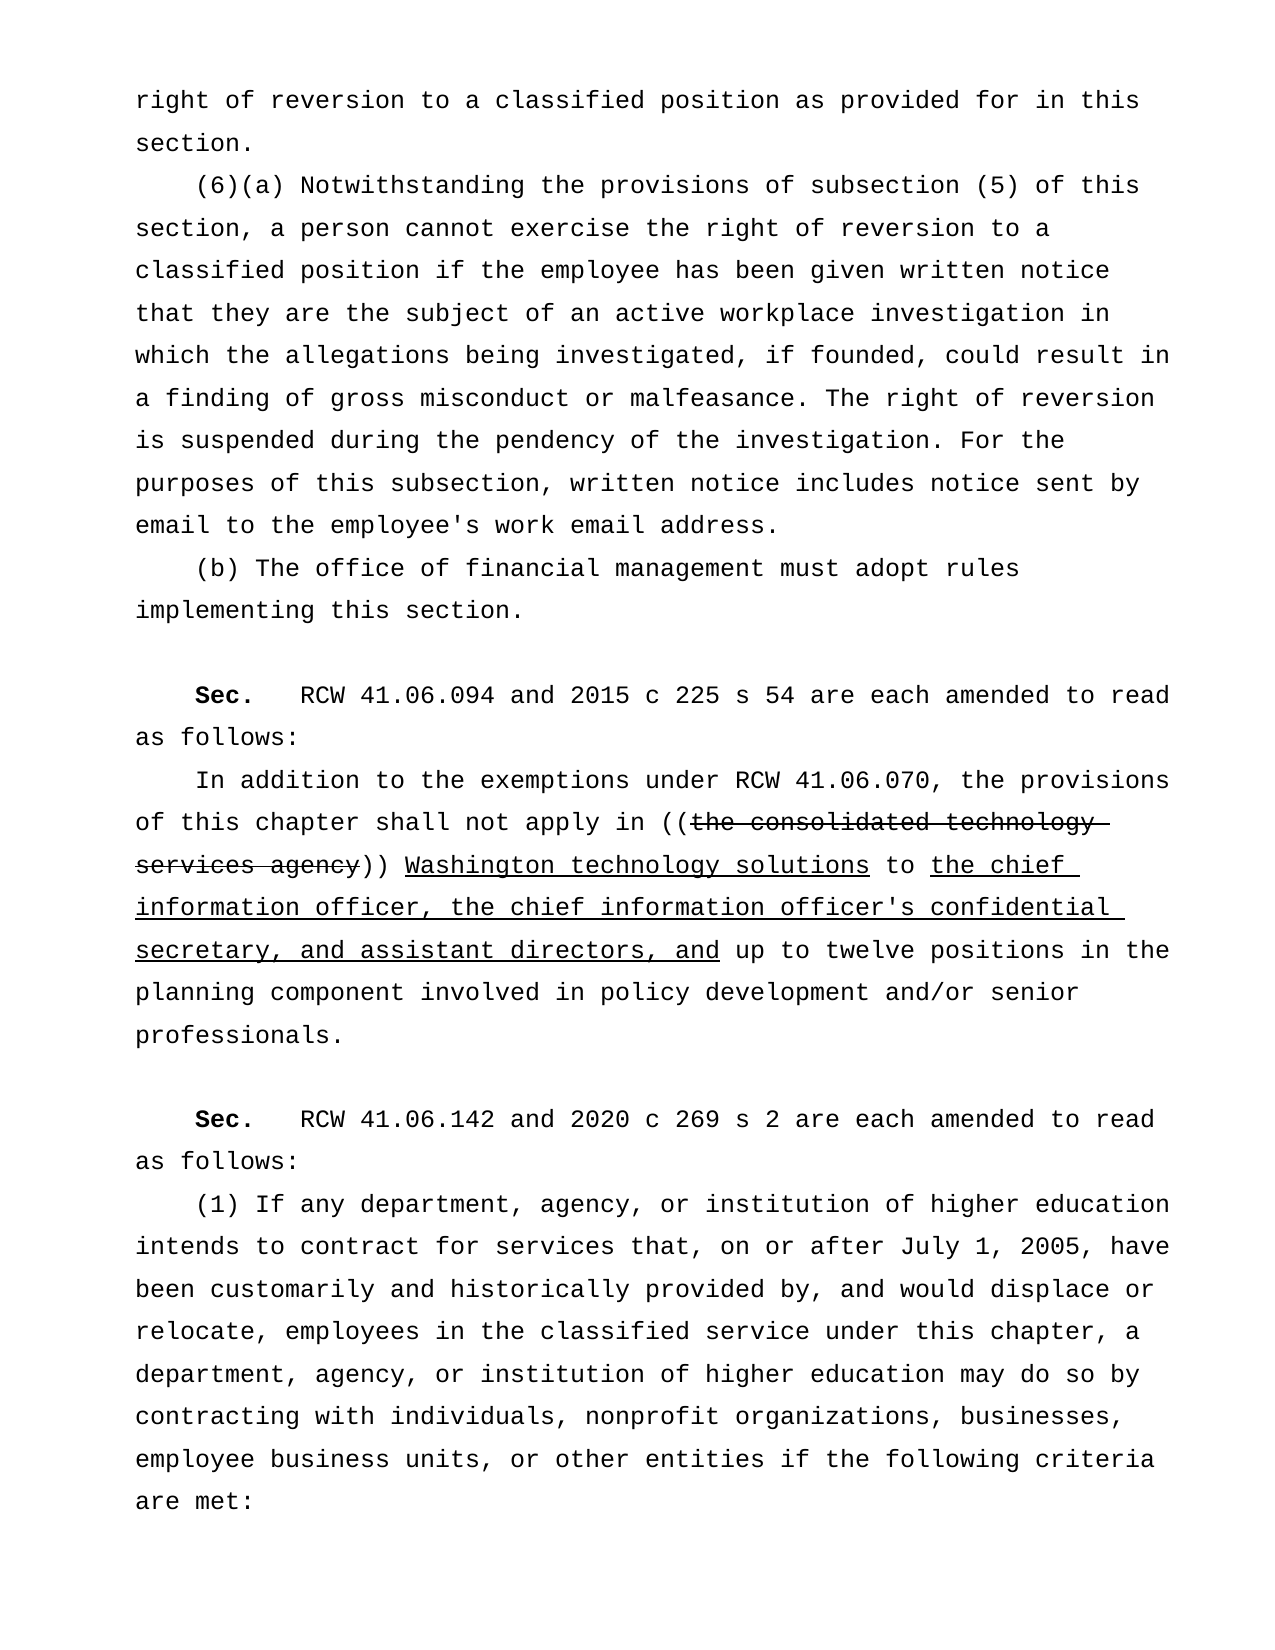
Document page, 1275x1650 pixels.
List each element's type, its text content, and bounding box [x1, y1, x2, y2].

text (1) If any department, agency, or institution of higher education intends to contract for services that, on or after July 1, 2005, have been customarily and historically provided by, and would displace or relocate, employees in the classified service under this chapter, a department, agency, or institution of higher education may do so by contracting with individuals, nonprofit organizations, businesses, employee business units, or other entities if the following criteria are met: [135, 1178, 1170, 1518]
text Sec. RCW 41.06.142 and 2020 c 269 s 2 are each amended to read as follows: [135, 1093, 1170, 1178]
text (b) The office of financial management must adopt rules implementing this section. [135, 542, 1170, 627]
text Sec. RCW 41.06.094 and 2015 c 225 s 54 are each amended to read as follows: [135, 669, 1170, 754]
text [135, 75, 1170, 160]
text (6)(a) Notwithstanding the provisions of subsection (5) of this section, a person cannot exercise the right of reversion to a classified position if the employee has been given written notice that they are the subject of an active workplace investigation in which the allegations being investigated, if founded, could result in a finding of gross misconduct or malfeasance. The right of reversion is suspended during the pendency of the investigation. For the purposes of this subsection, written notice includes notice sent by email to the employee's work email address. [135, 160, 1170, 542]
text In addition to the exemptions under RCW 41.06.070, the provisions of this chapter shall not apply in ((the consolidated technology services agency)) Washington technology solutions to the chief information officer, the chief information officer's confidential secretary, and assistant directors, and up to twelve positions in the planning component involved in policy development and/or senior professionals. [135, 754, 1170, 1052]
